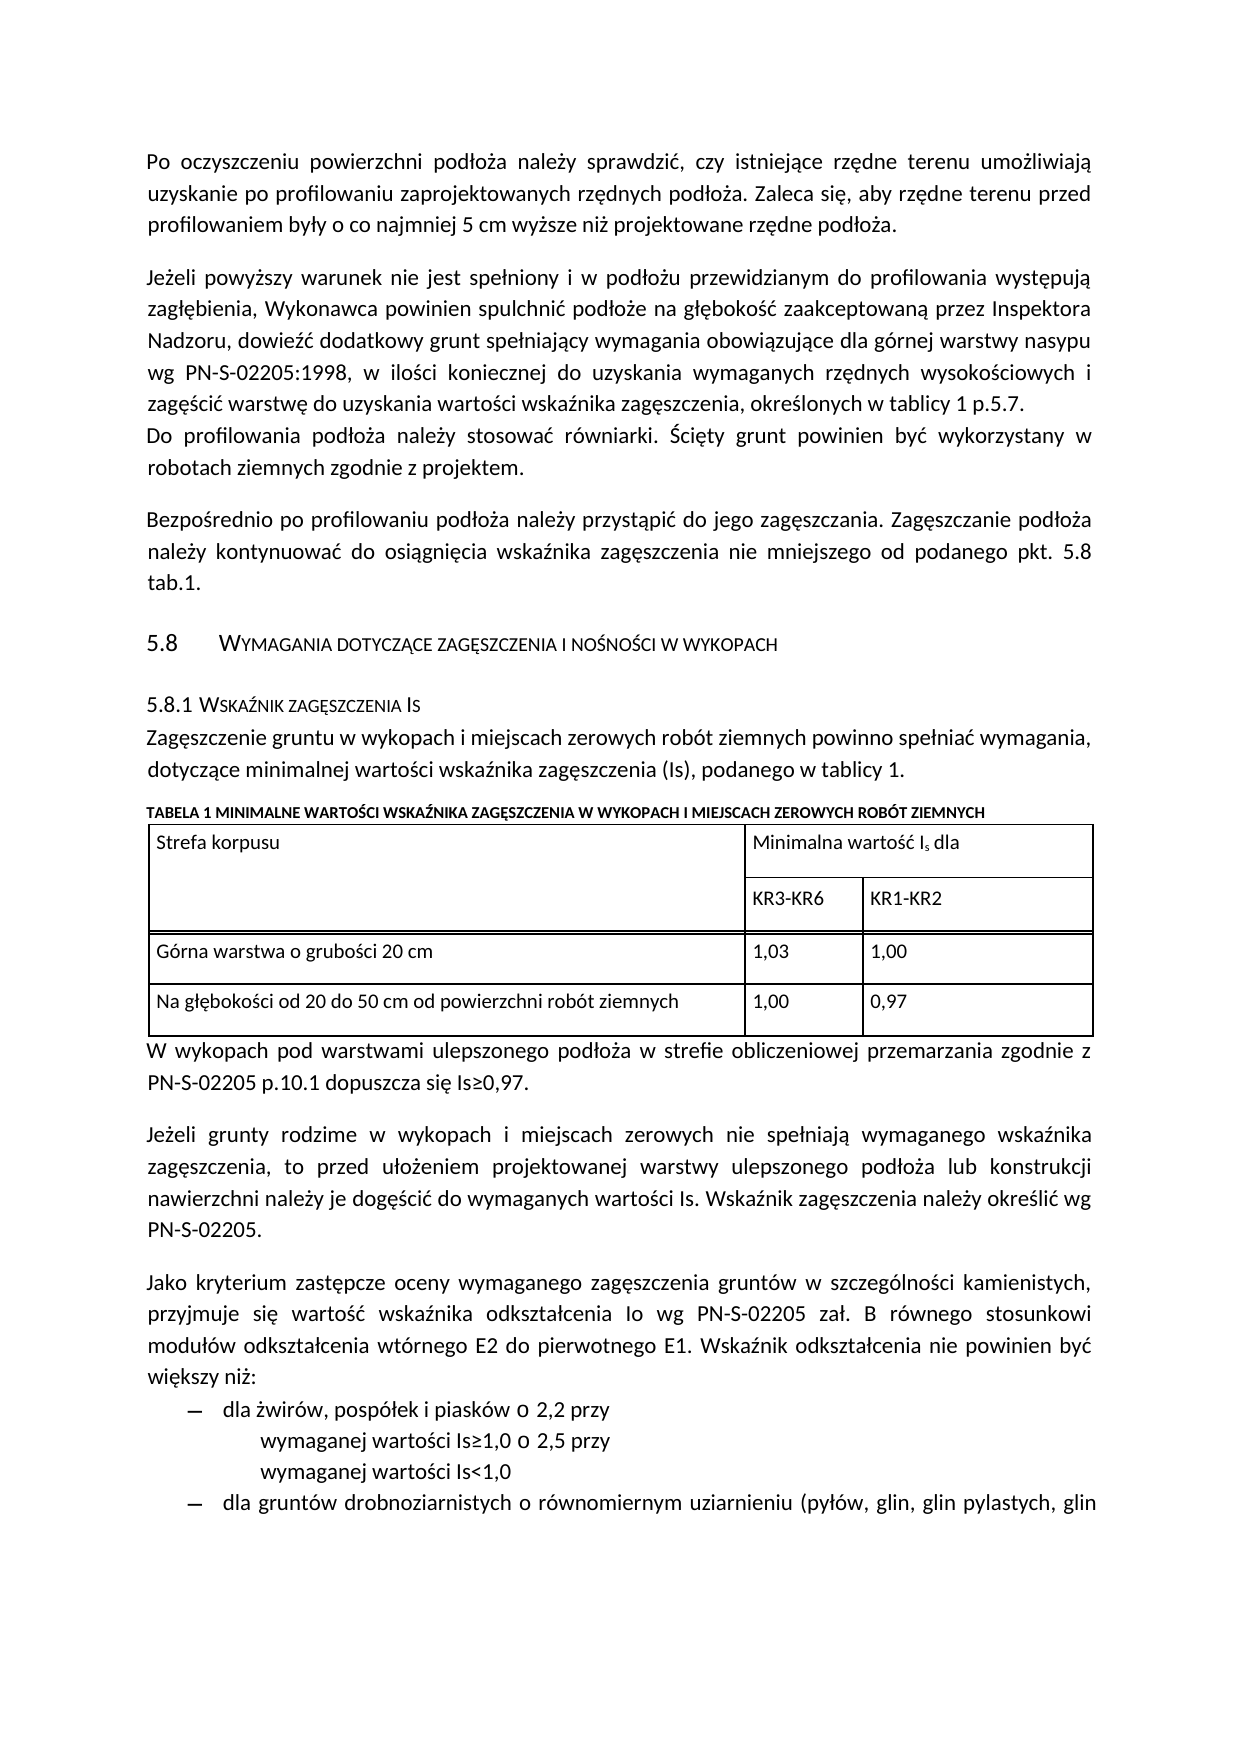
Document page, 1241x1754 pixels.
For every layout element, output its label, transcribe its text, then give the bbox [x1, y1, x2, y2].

text Jeżeli powyższy warunek nie jest spełniony i w podłożu przewidzianym do profilowania występują zagłębienia, Wykonawca powinien spulchnić podłoże na głębokość zaakceptowaną przez Inspektora Nadzoru, dowieźć dodatkowy grunt spełniający wymagania obowiązujące dla górnej warstwy nasypu wg PN-S-02205:1998, w ilości koniecznej do uzyskania wymaganych rzędnych wysokościowych i zagęścić warstwę do uzyskania wartości wskaźnika zagęszczenia, określonych w tablicy 1 p.5.7. [146, 263, 1093, 417]
table_cell Na głębokości od 20 do 50 cm od powierzchni robót ziemnych [150, 985, 744, 1035]
text Jeżeli grunty rodzime w wykopach i miejscach zerowych nie spełniają wymaganego wskaźnika zagęszczenia, to przed ułożeniem projektowanej warstwy ulepszonego podłoża lub konstrukcji nawierzchni należy je dogęścić do wymaganych wartości Is. Wskaźnik zagęszczenia należy określić wg PN-S-02205. [146, 1121, 1093, 1243]
text Po oczyszczeniu powierzchni podłoża należy sprawdzić, czy istniejące rzędne terenu umożliwiają uzyskanie po profilowaniu zaprojektowanych rzędnych podłoża. Zaleca się, aby rzędne terenu przed profilowaniem były o co najmniej 5 cm wyższe niż projektowane rzędne podłoża. [146, 147, 1093, 238]
text Bezpośrednio po profilowaniu podłoża należy przystąpić do jego zagęszczania. Zagęszczanie podłoża należy kontynuować do osiągnięcia wskaźnika zagęszczenia nie mniejszego od podanego pkt. 5.8 tab.1. [146, 505, 1093, 596]
table_header Strefa korpusu [150, 825, 744, 930]
table_cell Górna warstwa o grubości 20 cm [150, 935, 744, 983]
text Do profilowania podłoża należy stosować równiarki. Ścięty grunt powinien być wykorzystany w robotach ziemnych zgodnie z projektem. [146, 421, 1093, 481]
table_cell 1,03 [746, 935, 862, 983]
table_header Minimalna wartość Is dla [746, 825, 1092, 877]
text W wykopach pod warstwami ulepszonego podłoża w strefie obliczeniowej przemarzania zgodnie z PN-S-02205 p.10.1 dopuszcza się Is≥0,97. [146, 1037, 1093, 1096]
text Zagęszczenie gruntu w wykopach i miejscach zerowych robót ziemnych powinno spełniać wymagania, dotyczące minimalnej wartości wskaźnika zagęszczenia (Is), podanego w tablicy 1. [146, 723, 1093, 783]
table_cell 0,97 [864, 985, 1092, 1035]
table_cell − [185, 1488, 223, 1524]
table_cell 1,00 [746, 985, 862, 1035]
table_header dla żwirów, pospółek i piasków o 2,2 przy wymaganej wartości Is≥1,0 o 2,5 przy wymaganej wartości Is<1,0 [223, 1395, 1098, 1488]
subtitle 5.8 WYMAGANIA DOTYCZĄCE ZAGĘSZCZENIA I NOŚNOŚCI W WYKOPACH [146, 627, 1097, 658]
table_cell KR1-KR2 [864, 878, 1092, 930]
text Jako kryterium zastępcze oceny wymaganego zagęszczenia gruntów w szczególności kamienistych, przyjmuje się wartość wskaźnika odkształcenia Io wg PN-S-02205 zał. B równego stosunkowi modułów odkształcenia wtórnego E2 do pierwotnego E1. Wskaźnik odkształcenia nie powinien być większy niż: [146, 1268, 1093, 1391]
table_header − [185, 1395, 223, 1488]
table_cell dla gruntów drobnoziarnistych o równomiernym uziarnieniu (pyłów, glin, glin pylastych, glin zwięzłych, iłów) – 2,0. [223, 1488, 1098, 1524]
subtitle 5.8.1 WSKAŹNIK ZAGĘSZCZENIA IS [146, 690, 1097, 718]
table_cell 1,00 [864, 935, 1092, 983]
table_cell KR3-KR6 [746, 878, 862, 930]
text TABELA 1 MINIMALNE WARTOŚCI WSKAŹNIKA ZAGĘSZCZENIA W WYKOPACH I MIEJSCACH ZEROWYCH ROBÓT ZIEMNYCH [146, 802, 1097, 822]
